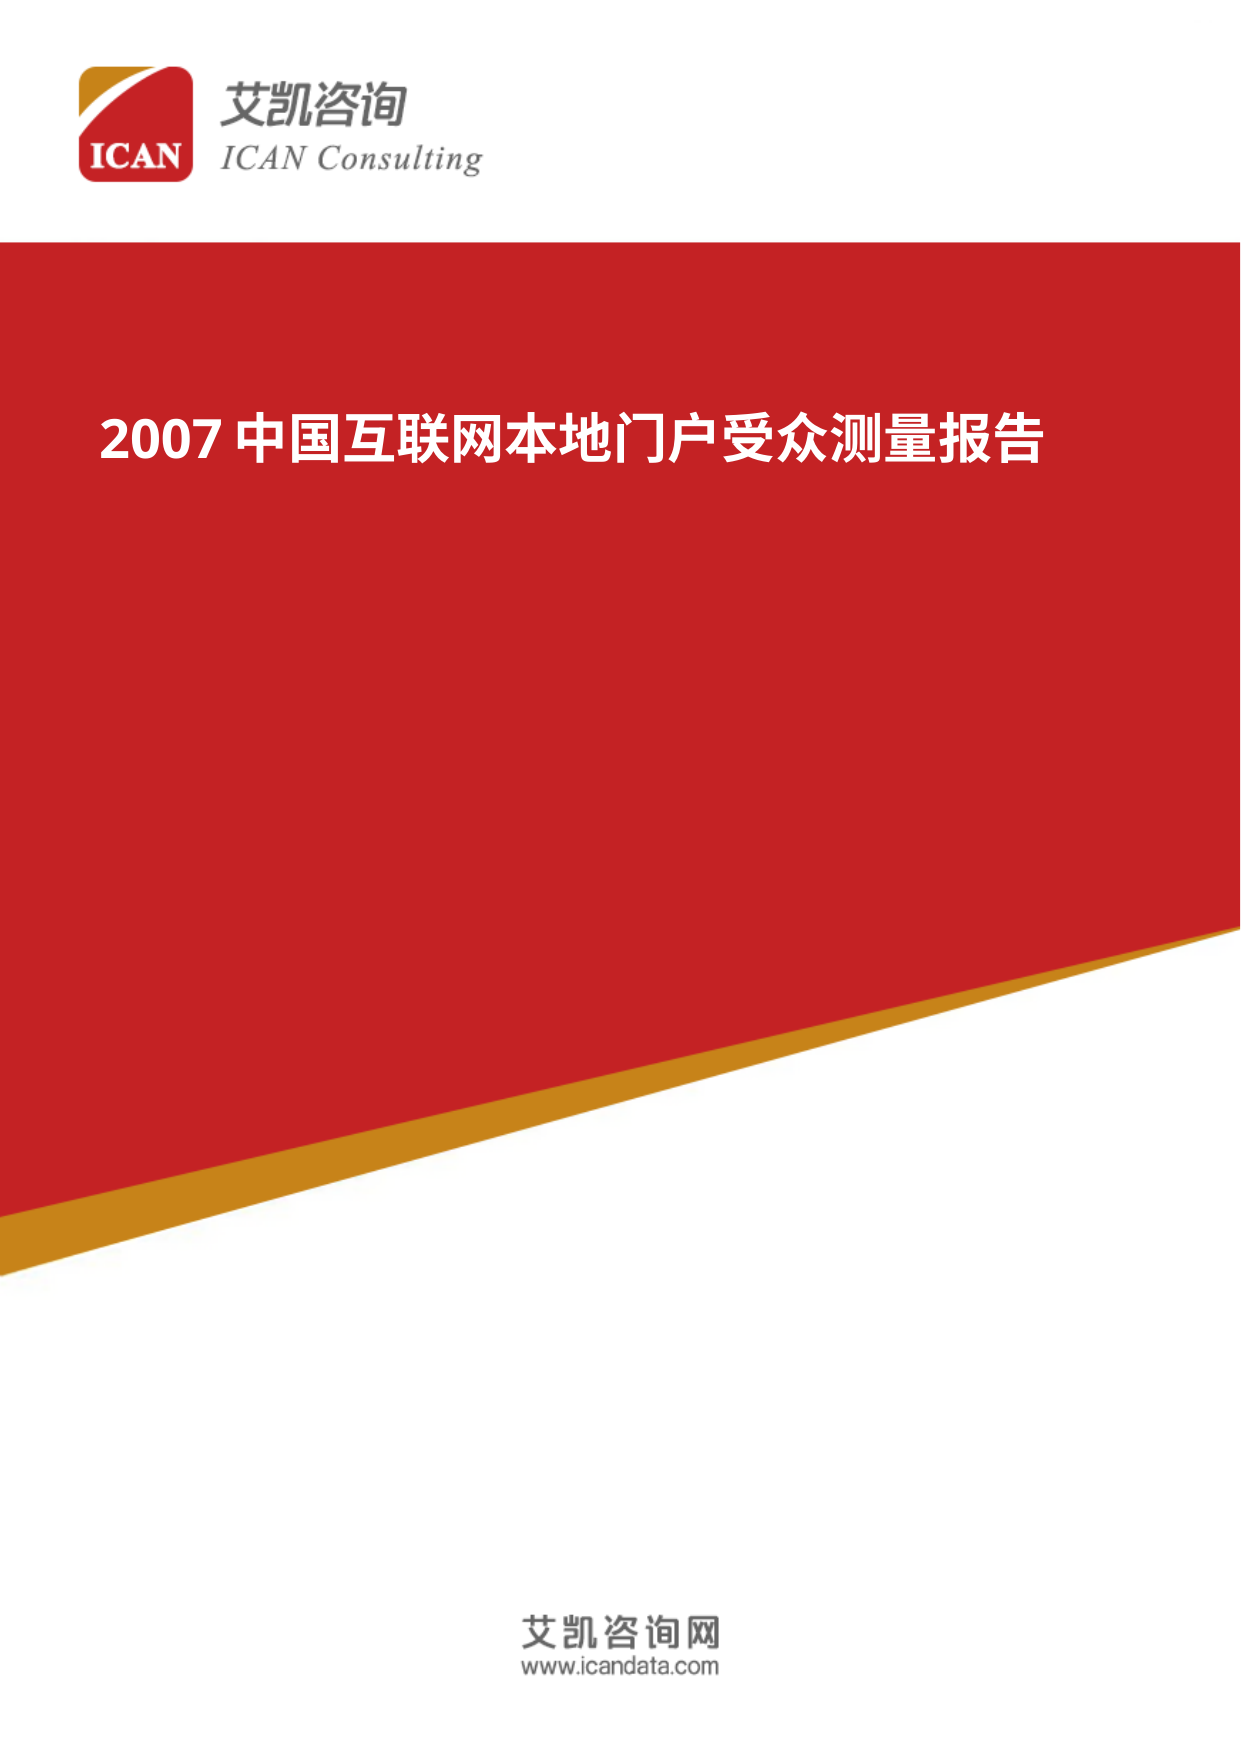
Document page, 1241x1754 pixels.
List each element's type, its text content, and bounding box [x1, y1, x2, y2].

subtitle 2007中国互联网本地门户受众测量报告 [99, 386, 1053, 484]
picture [0, 5, 1241, 1754]
